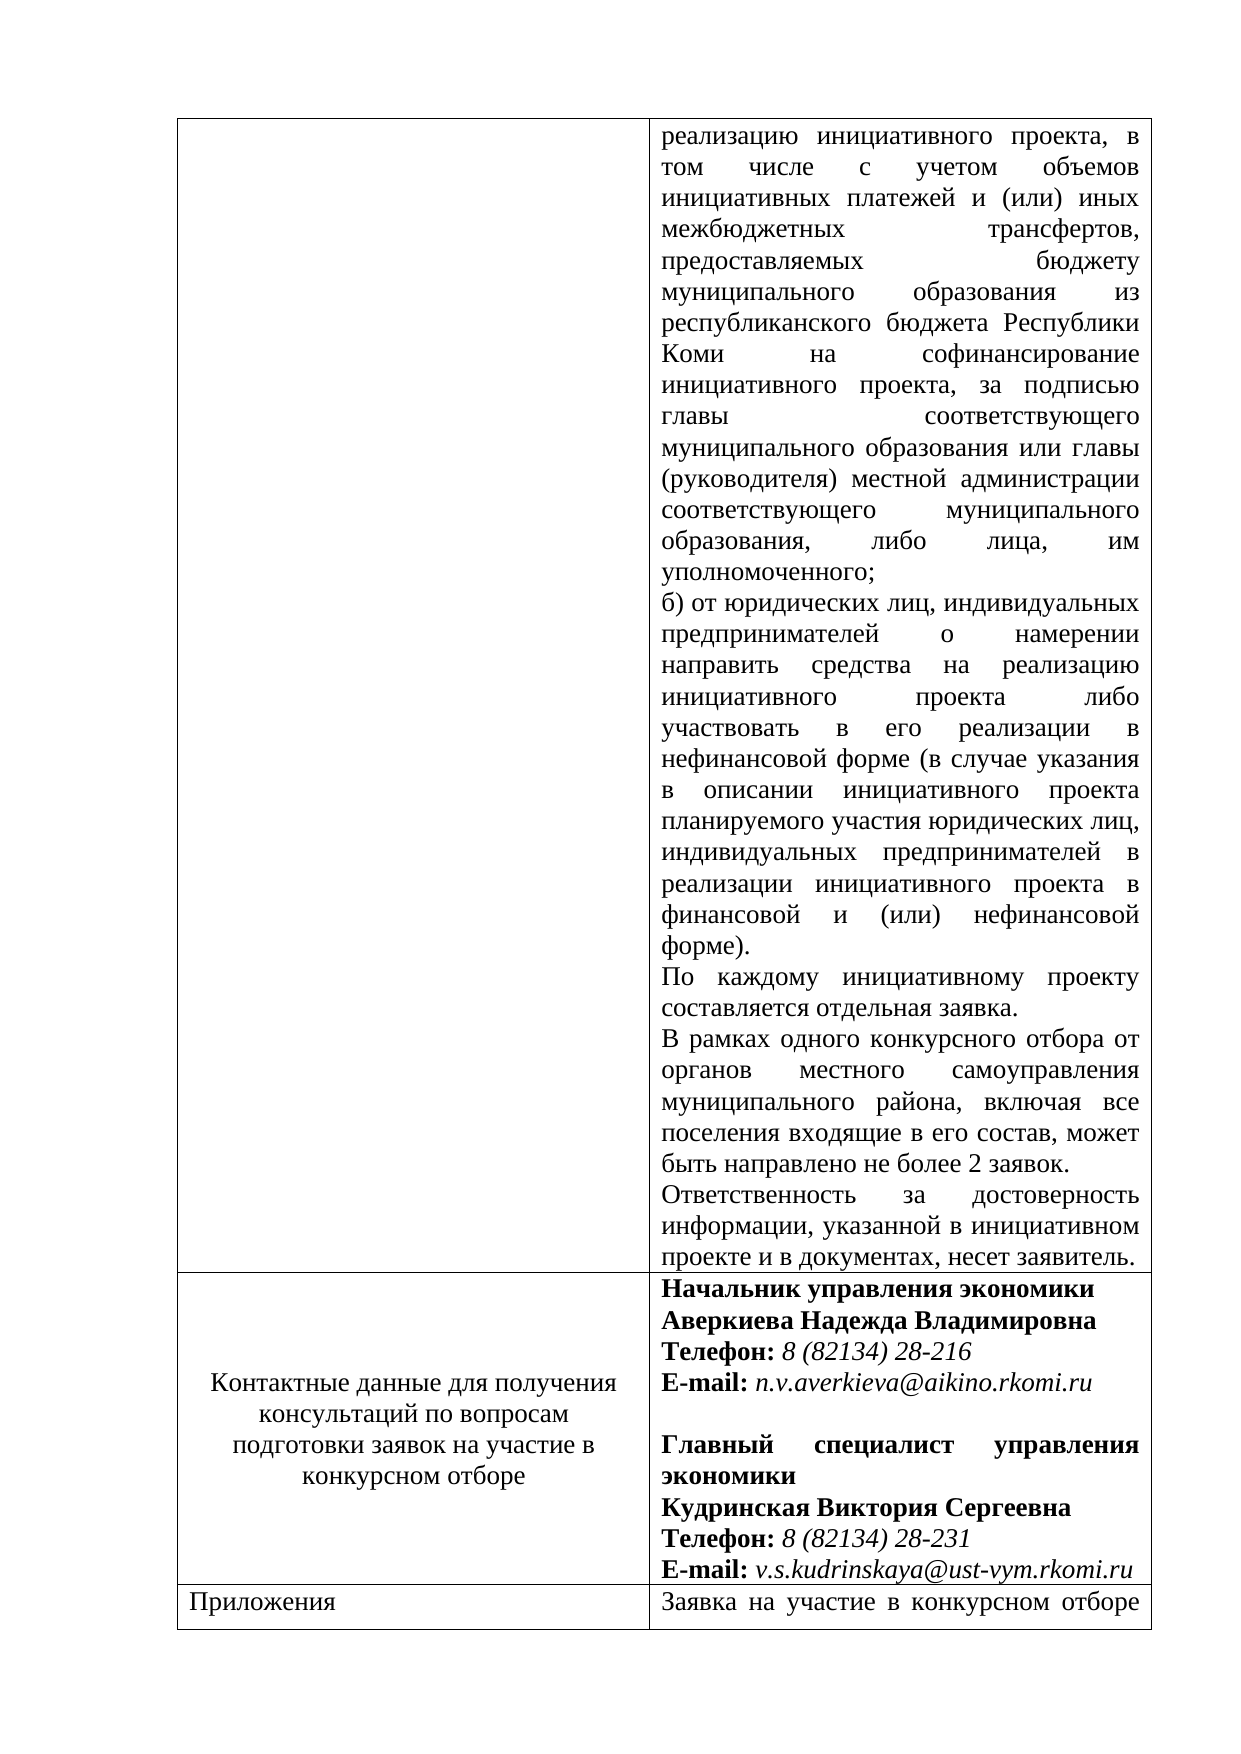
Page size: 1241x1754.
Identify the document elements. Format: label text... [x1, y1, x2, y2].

table_cell Контактные данные для получения консультаций по вопросам подготовки заявок на участие в конкурсном отборе [178, 1273, 649, 1584]
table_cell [650, 119, 1151, 1272]
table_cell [650, 1585, 1151, 1629]
table_cell Начальник управления экономики Аверкиева Надежда Владимировна Телефон: 8 (82134) 28-216 E-mail: n.v.averkieva@aikino.rkomi.ru Главный специалист управления экономики Кудринская Виктория Сергеевна Телефон: 8 (82134) 28-231 E-mail: v.s.kudrinskaya@ust-vym.rkomi.ru [650, 1273, 1151, 1584]
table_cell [178, 119, 649, 1272]
table_cell Приложения [178, 1585, 649, 1629]
